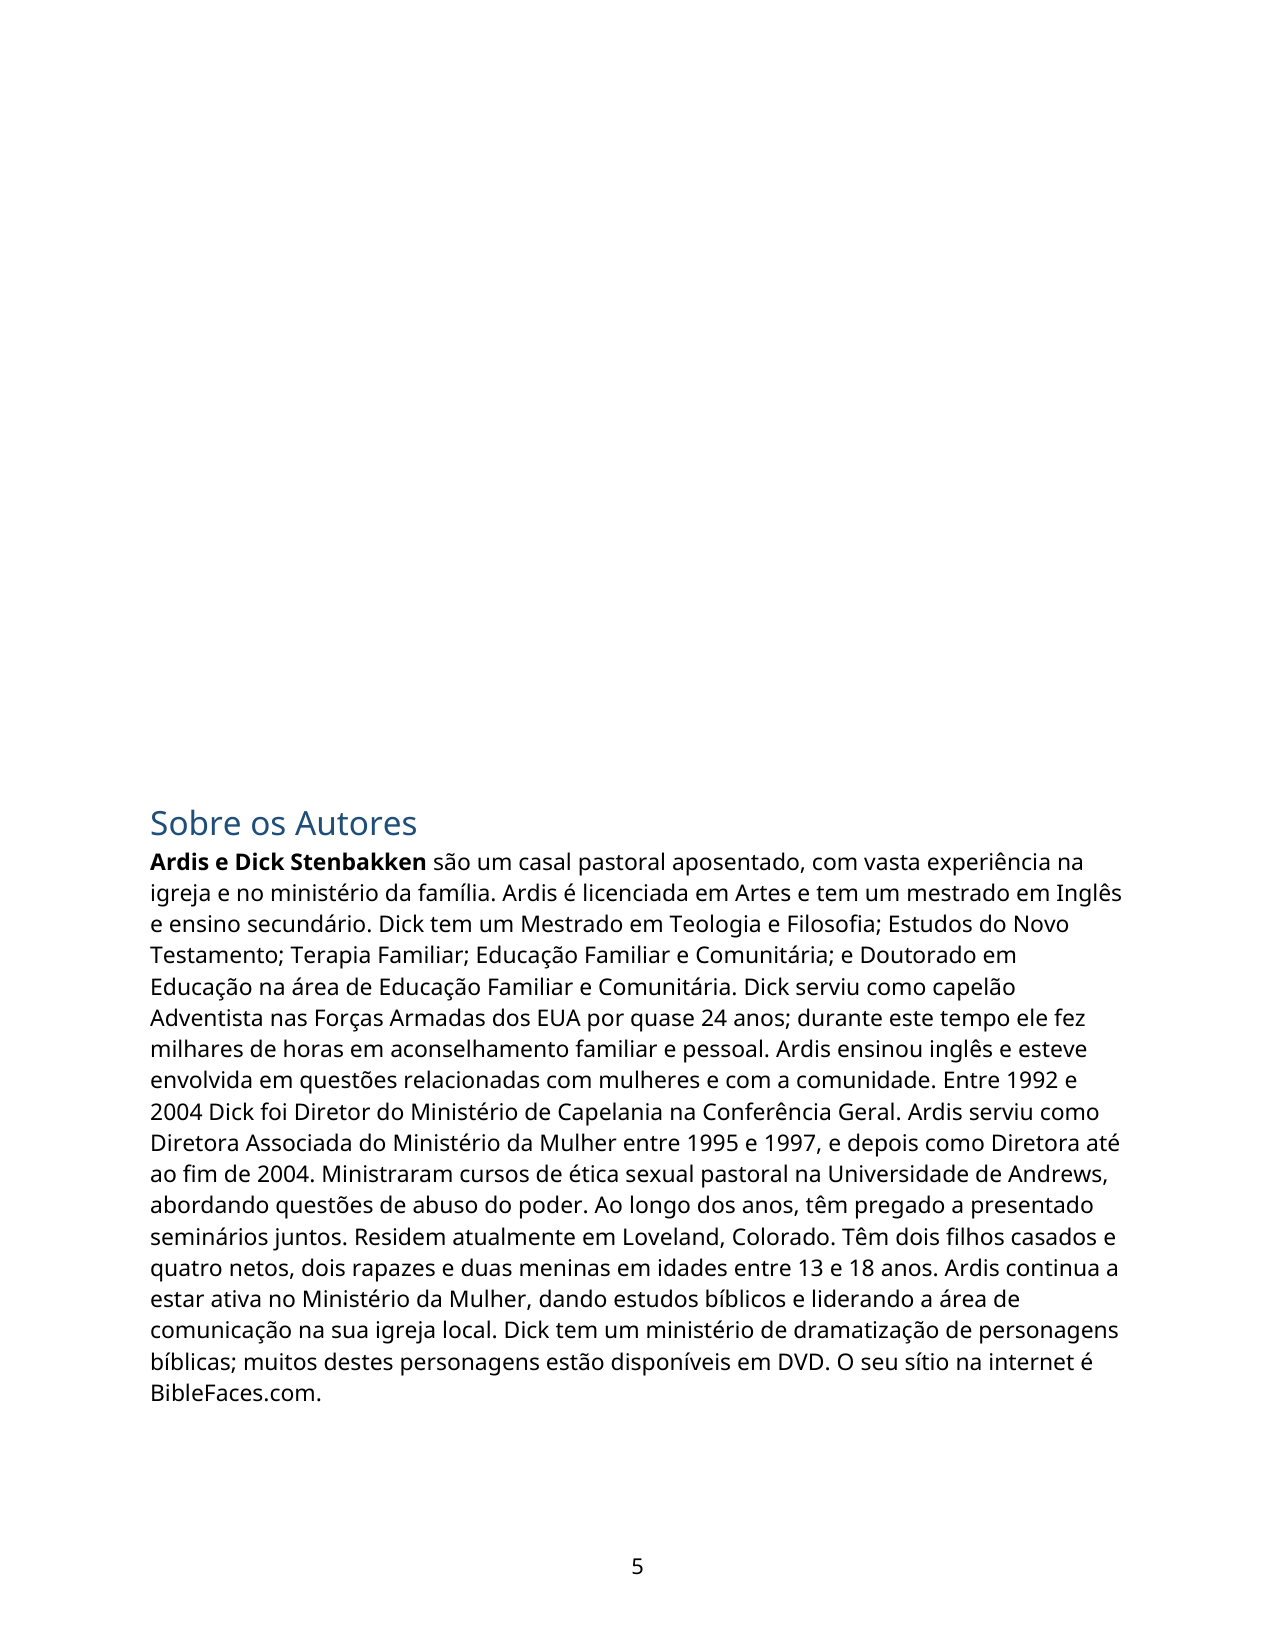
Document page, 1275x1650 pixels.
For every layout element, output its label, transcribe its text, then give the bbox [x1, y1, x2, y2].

subtitle Sobre os Autores [150, 800, 1125, 845]
text Ardis e Dick Stenbakken são um casal pastoral aposentado, com vasta experiência na igreja e no ministério da família. Ardis é licenciada em Artes e tem um mestrado em Inglês e ensino secundário. Dick tem um Mestrado em Teologia e Filosofia; Estudos do Novo Testamento; Terapia Familiar; Educação Familiar e Comunitária; e Doutorado em Educação na área de Educação Familiar e Comunitária. Dick serviu como capelão Adventista nas Forças Armadas dos EUA por quase 24 anos; durante este tempo ele fez milhares de horas em aconselhamento familiar e pessoal. Ardis ensinou inglês e esteve envolvida em questões relacionadas com mulheres e com a comunidade. Entre 1992 e 2004 Dick foi Diretor do Ministério de Capelania na Conferência Geral. Ardis serviu como Diretora Associada do Ministério da Mulher entre 1995 e 1997, e depois como Diretora até ao fim de 2004. Ministraram cursos de ética sexual pastoral na Universidade de Andrews, abordando questões de abuso do poder. Ao longo dos anos, têm pregado a presentado seminários juntos. Residem atualmente em Loveland, Colorado. Têm dois filhos casados e quatro netos, dois rapazes e duas meninas em idades entre 13 e 18 anos. Ardis continua a estar ativa no Ministério da Mulher, dando estudos bíblicos e liderando a área de comunicação na sua igreja local. Dick tem um ministério de dramatização de personagens bíblicas; muitos destes personagens estão disponíveis em DVD. O seu sítio na internet é BibleFaces.com. [150, 845, 1125, 1408]
